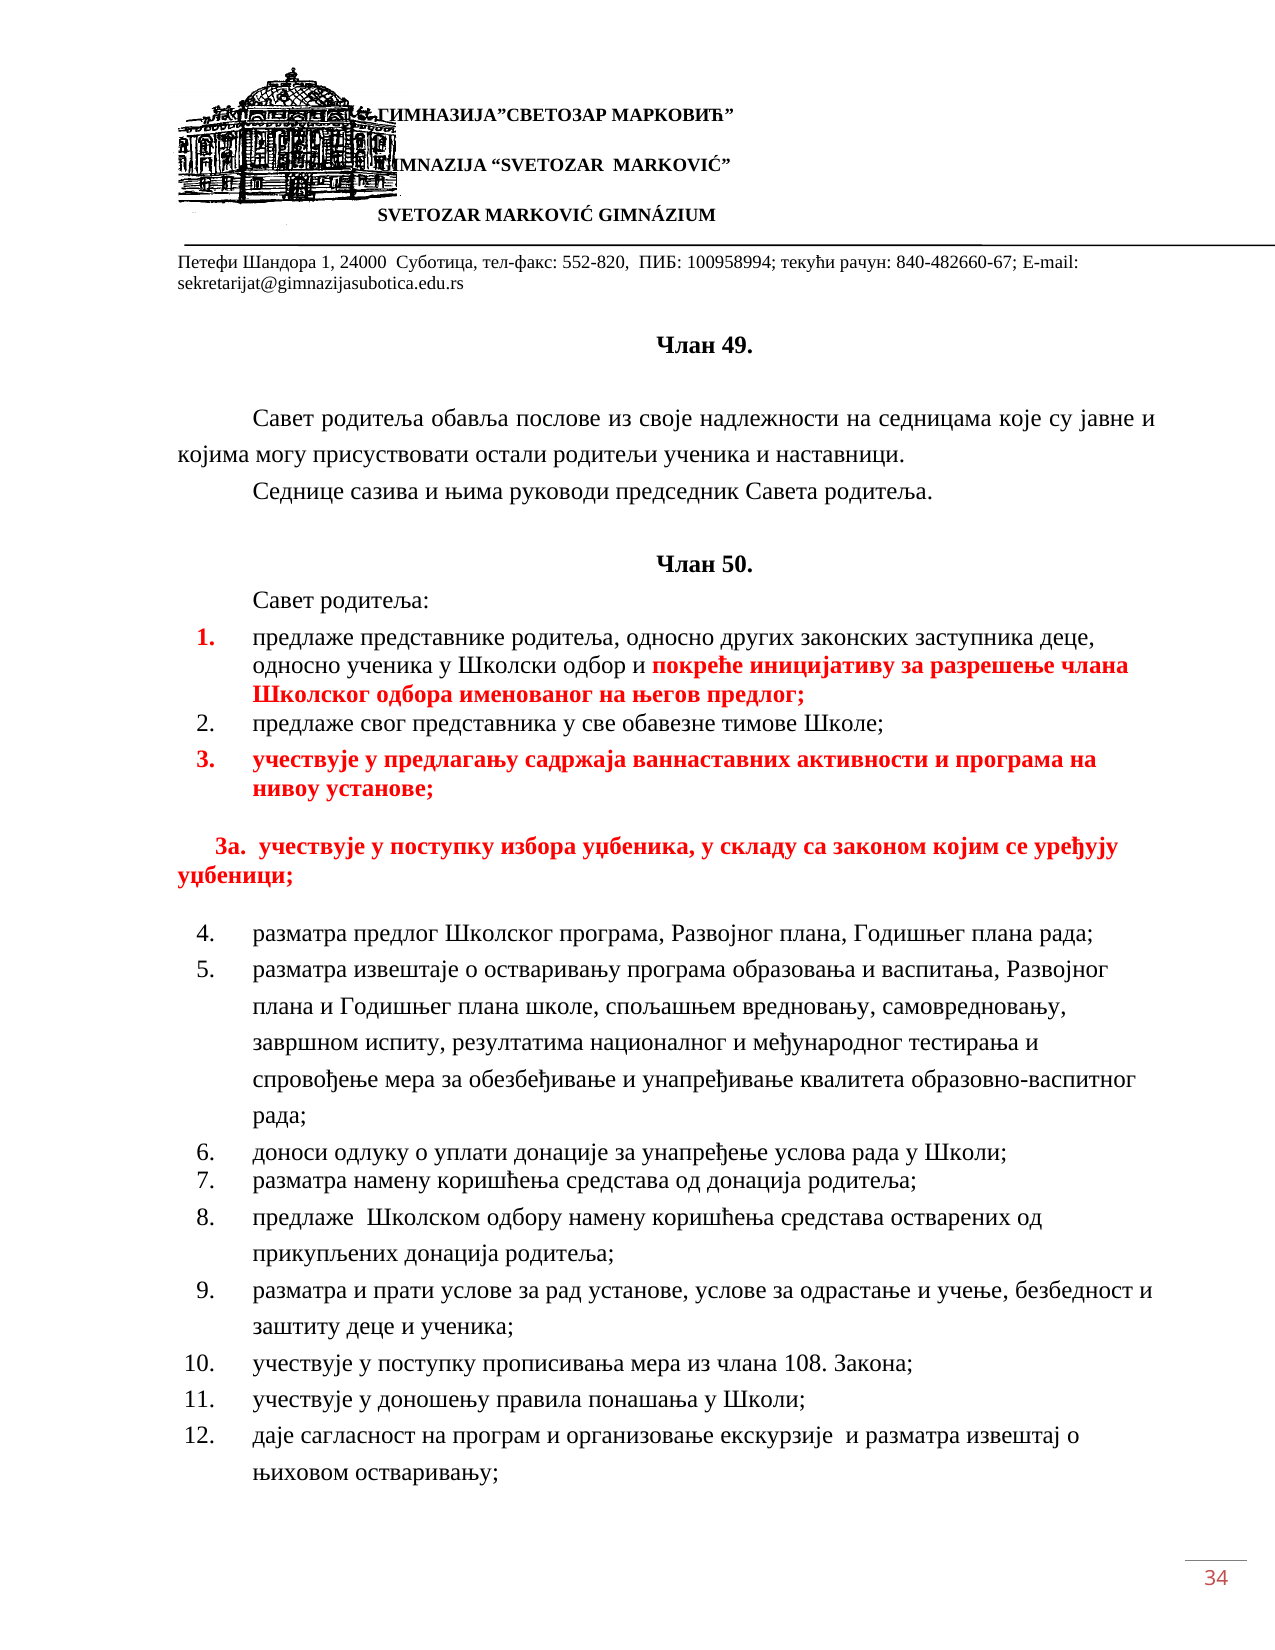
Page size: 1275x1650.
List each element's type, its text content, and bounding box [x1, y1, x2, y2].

text Савет родитеља обавља послове из своје надлежности на седницама које су јавне и којима могу присуствовати остали родитељи ученика и наставници. [177, 1023, 1157, 1088]
text Седнице сазива и њима руководи председник Савета родитеља. [177, 1096, 1157, 1124]
list учествује у предлагању садржаја ваннаставних активности и програма на нивоу установе; [215, 1364, 1157, 1422]
text Члан 49. [177, 950, 1157, 979]
list предлаже свог представника у све обавезне тимове Школе; [215, 1328, 1157, 1357]
text Одлука о прихватању оставке, односно о опозивању председника доноси се јавним гласањем, већином гласова од укупног броја присутних чланова Савета родитеља. [177, 695, 1157, 760]
text Одредбе из ст. 1. до 3. овог члана сходно се примењују и на заменика председника Савета. [177, 768, 1157, 833]
list предлаже представнике родитеља, односно других законских заступника деце, односно ученика у Школски одбор и покреће иницијативу за разрешење члана Школског одбора именованог на његов предлог; [215, 1242, 1157, 1328]
text Председник, заменик председника и чланови Савета родитеља бирају се за једну школску годину. [177, 403, 1157, 468]
text Савет родитеља из свог састава бира председника и заменика председника на првој седници, јавним гласањем, приликом верификације мандата изабраних чланова. Изабрани су кандидати који су добили већину гласова од укупног броја присутних чланова. [177, 294, 1157, 395]
text Члан 50. [177, 1169, 1157, 1197]
text Члан 48. [177, 476, 1157, 505]
picture [165, 56, 410, 226]
text Савет родитеља: [177, 1205, 1157, 1234]
text Савет родитеља може да опозове председника уколико он своје обавезе не обавља са успехом. [177, 622, 1157, 687]
text Председник Савета родитеља за свој рад одговара Савету родитеља. Може да поднесе оставку уколико не може да одговори својим обавезама. [177, 549, 1157, 614]
